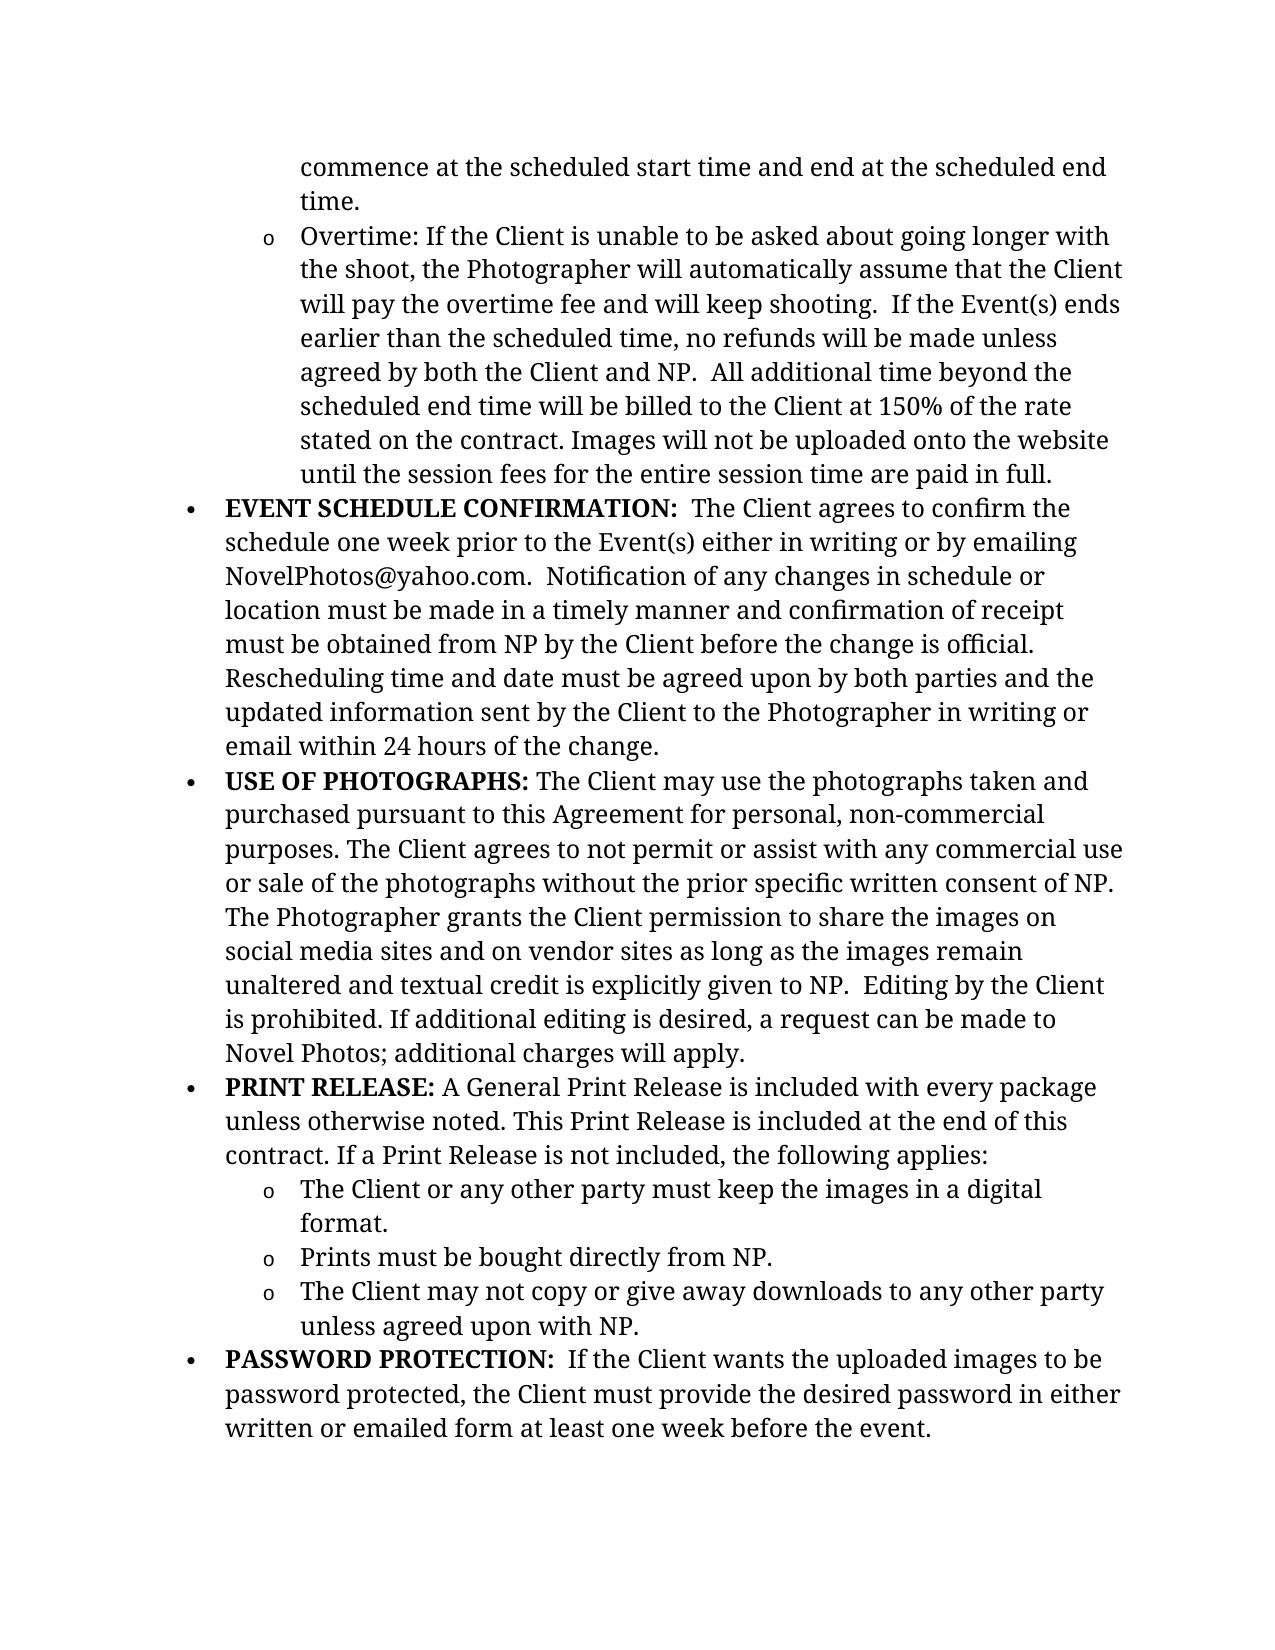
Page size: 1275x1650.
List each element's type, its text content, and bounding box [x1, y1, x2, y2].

list Overtime: If the Client is unable to be asked about going longer with the shoot, the Photographer will automatically assume that the Client will pay the overtime fee and will keep shooting. If the Event(s) ends earlier than the scheduled time, no refunds will be made unless agreed by both the Client and NP. All additional time beyond the scheduled end time will be billed to the Client at 150% of the rate stated on the contract. Images will not be uploaded onto the website until the session fees for the entire session time are paid in full. [262, 218, 1125, 491]
list Prints must be bought directly from NP. [262, 1240, 1125, 1274]
list PRINT RELEASE: A General Print Release is included with every package unless otherwise noted. This Print Release is included at the end of this contract. If a Print Release is not included, the following applies: [187, 1070, 1125, 1172]
list The Client or any other party must keep the images in a digital format. [262, 1172, 1125, 1240]
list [262, 150, 1125, 218]
list PASSWORD PROTECTION: If the Client wants the uploaded images to be password protected, the Client must provide the desired password in either written or emailed form at least one week before the event. [187, 1342, 1125, 1444]
list The Client may not copy or give away downloads to any other party unless agreed upon with NP. [262, 1274, 1125, 1342]
list USE OF PHOTOGRAPHS: The Client may use the photographs taken and purchased pursuant to this Agreement for personal, non-commercial purposes. The Client agrees to not permit or assist with any commercial use or sale of the photographs without the prior specific written consent of NP. The Photographer grants the Client permission to share the images on social media sites and on vendor sites as long as the images remain unaltered and textual credit is explicitly given to NP. Editing by the Client is prohibited. If additional editing is desired, a request can be made to Novel Photos; additional charges will apply. [187, 763, 1125, 1070]
list EVENT SCHEDULE CONFIRMATION: The Client agrees to confirm the schedule one week prior to the Event(s) either in writing or by emailing NovelPhotos@yahoo.com. Notification of any changes in schedule or location must be made in a timely manner and confirmation of receipt must be obtained from NP by the Client before the change is official. Rescheduling time and date must be agreed upon by both parties and the updated information sent by the Client to the Photographer in writing or email within 24 hours of the change. [187, 491, 1125, 763]
